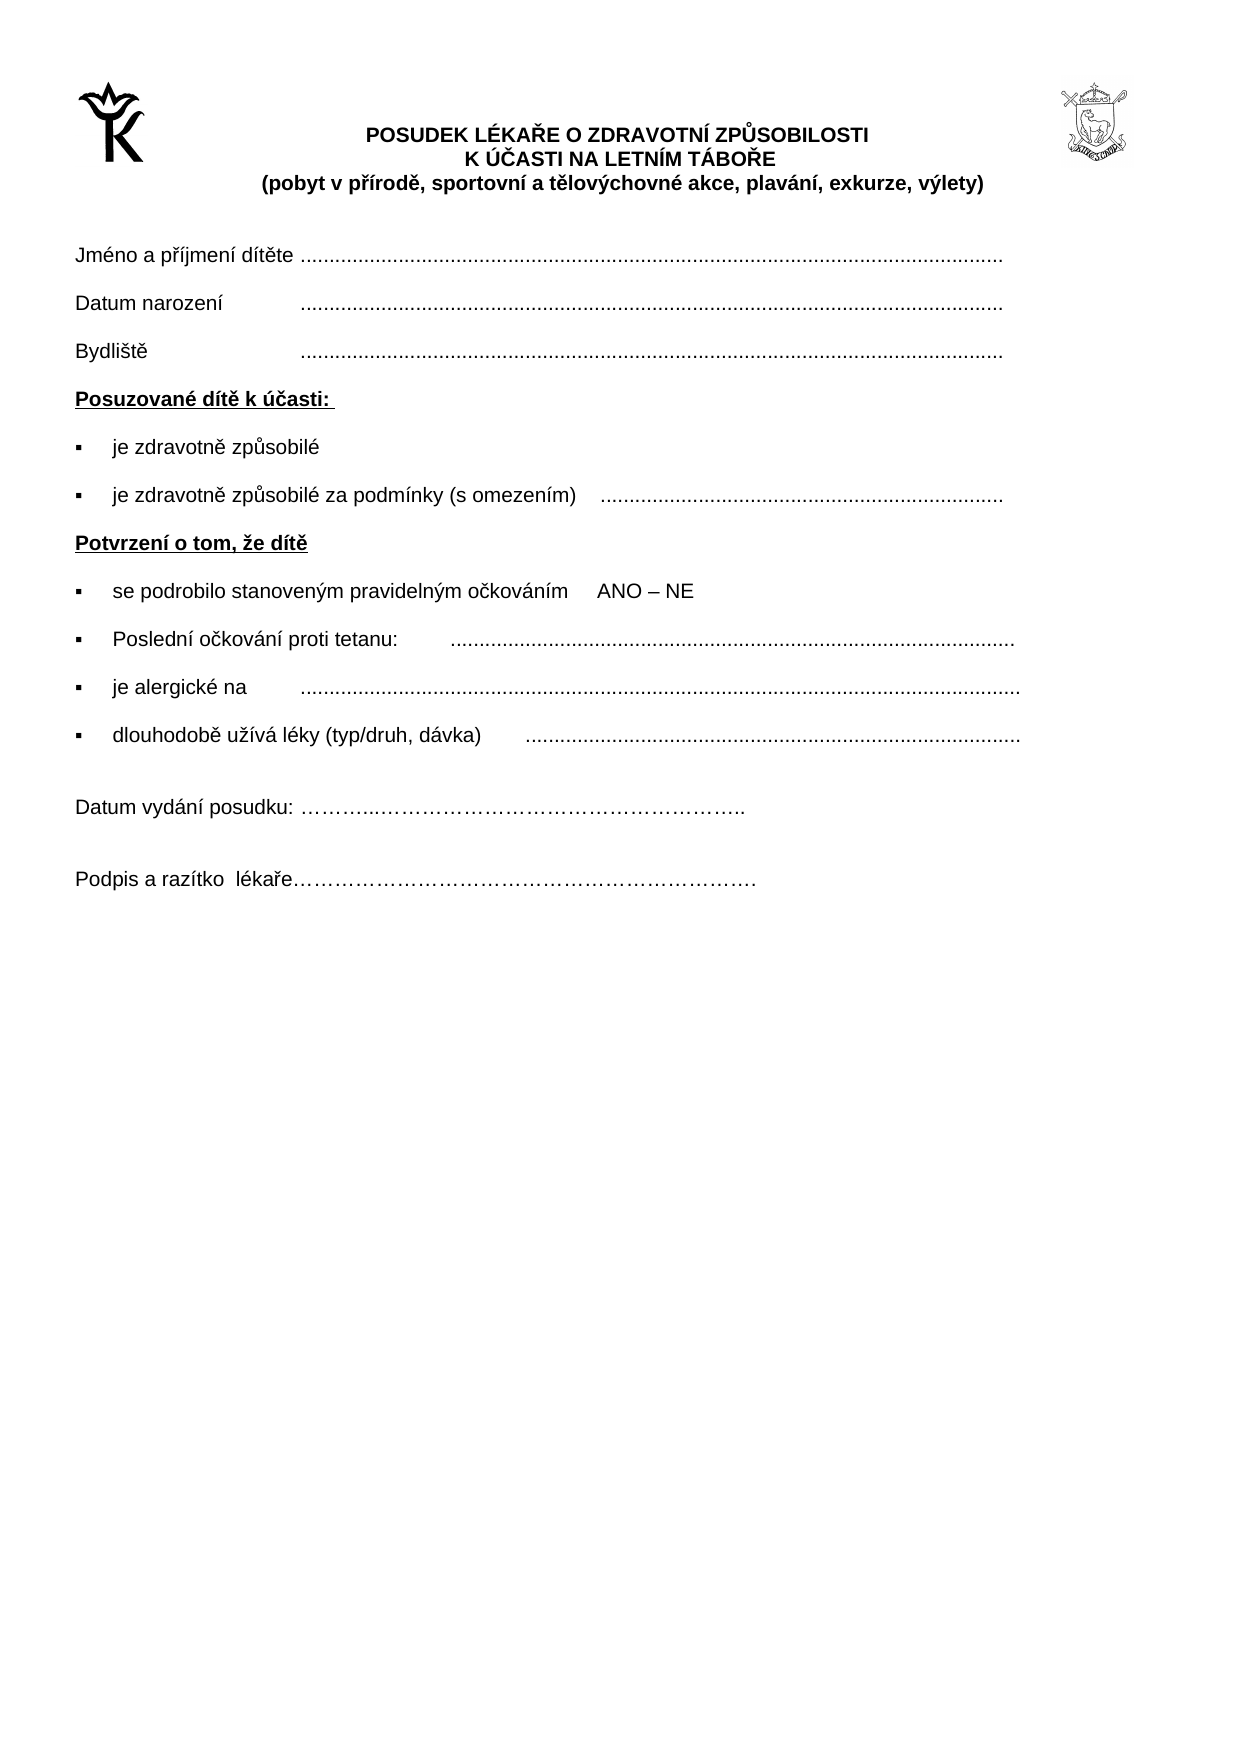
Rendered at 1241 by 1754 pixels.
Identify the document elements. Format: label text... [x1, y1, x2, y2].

text Podpis a razítko lékaře…………………………………………………………. [75, 867, 1165, 891]
text (pobyt v přírodě, sportovní a tělovýchovné akce, plavání, exkurze, výlety) [75, 171, 1165, 195]
picture [75, 75, 148, 167]
list je alergické na ............................................................................................................................. [75, 675, 1165, 699]
list je zdravotně způsobilé za podmínky (s omezením) ...................................................................... [75, 483, 1165, 507]
text Datum narození .......................................................................................................................... [75, 291, 1165, 315]
text POSUDEK LÉKAŘE O ZDRAVOTNÍ ZPŮSOBILOSTI K ÚČASTI NA LETNÍM TÁBOŘE [75, 123, 1165, 171]
list Poslední očkování proti tetanu: .................................................................................................. [75, 627, 1165, 651]
text Posuzované dítě k účasti: [75, 387, 1165, 411]
list dlouhodobě užívá léky (typ/druh, dávka) ...................................................................................... [75, 723, 1165, 747]
text Datum vydání posudku: ………...…………………………………………….. [75, 795, 1165, 819]
text Bydliště .......................................................................................................................... [75, 339, 1165, 363]
text Potvrzení o tom, že dítě [75, 531, 1165, 555]
list se podrobilo stanoveným pravidelným očkováním ANO – NE [75, 579, 1165, 603]
text Jméno a příjmení dítěte .......................................................................................................................... [75, 243, 1165, 267]
list je zdravotně způsobilé [75, 434, 1165, 459]
picture [1061, 75, 1135, 168]
